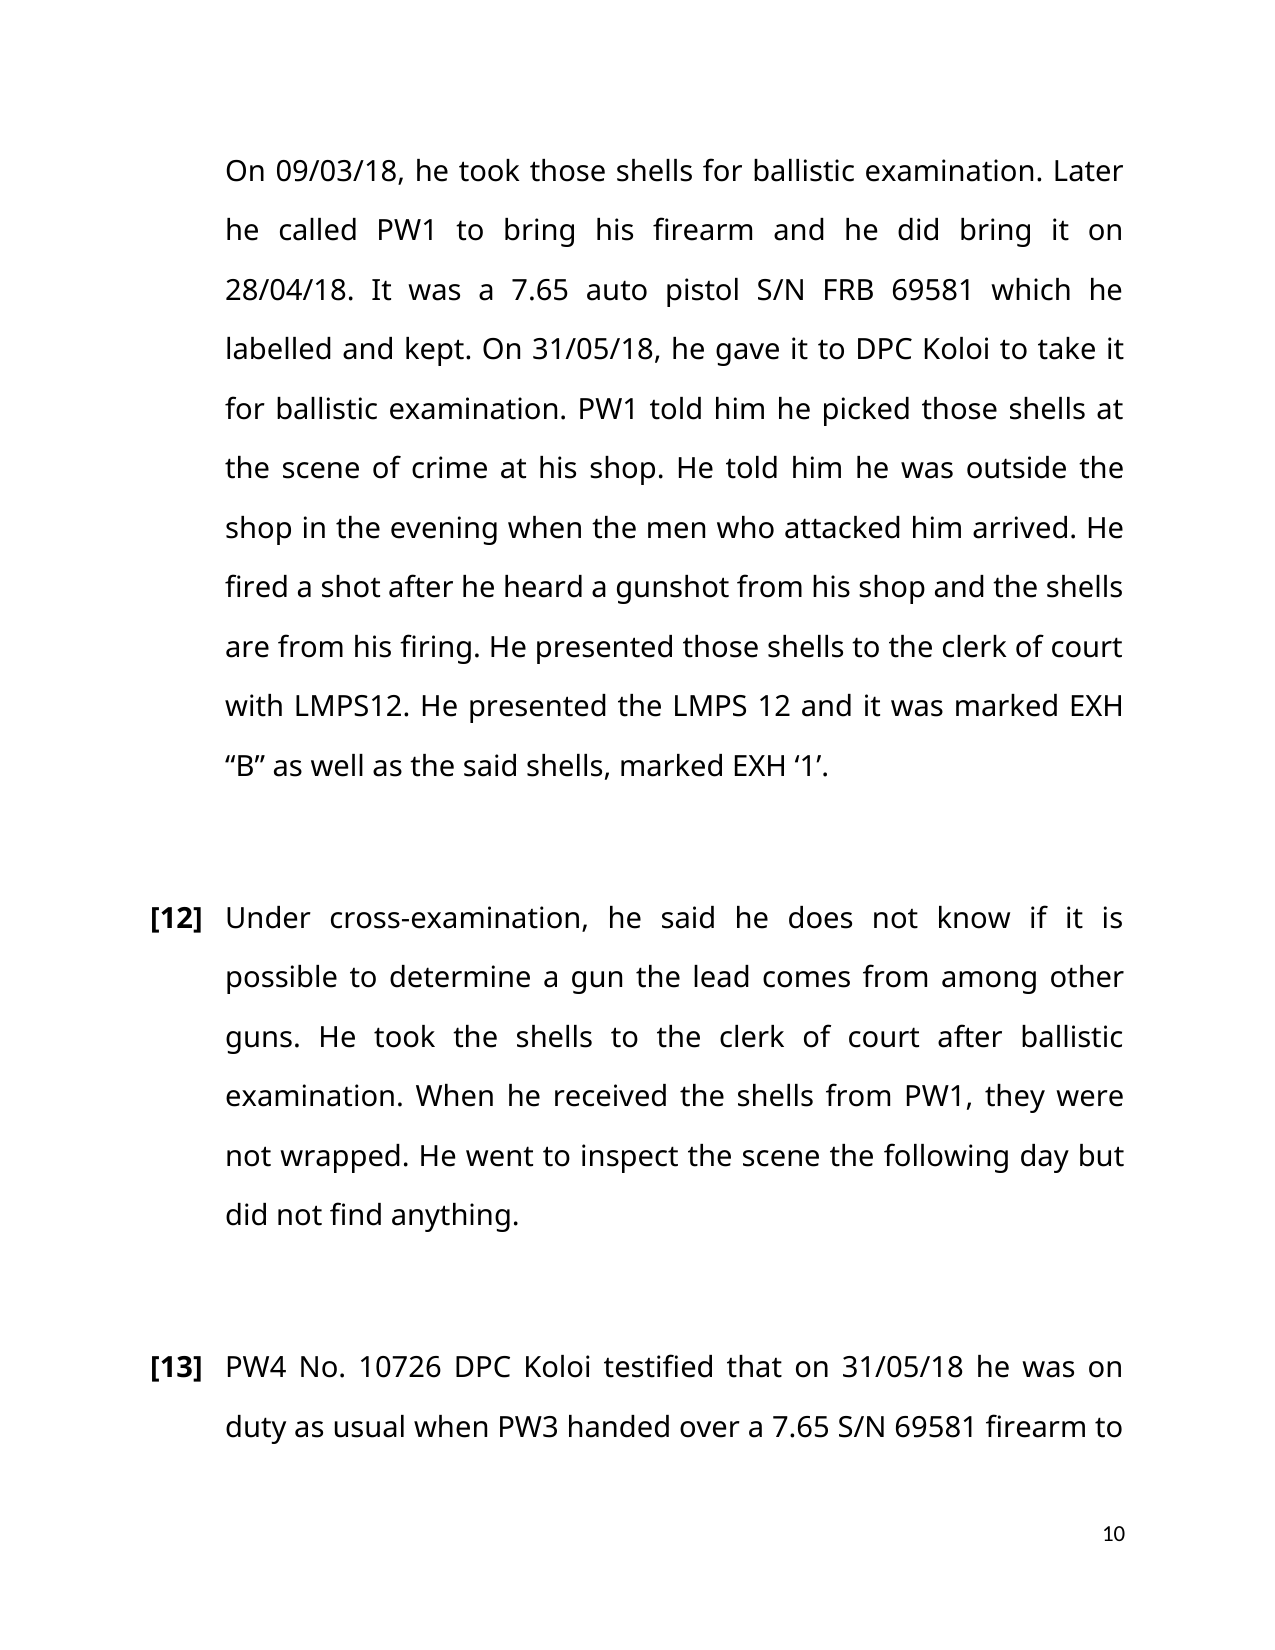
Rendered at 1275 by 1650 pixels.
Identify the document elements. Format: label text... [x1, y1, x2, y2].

text [12] Under cross-examination, he said he does not know if it is possible to determine a gun the lead comes from among other guns. He took the shells to the clerk of court after ballistic examination. When he received the shells from PW1, they were not wrapped. He went to inspect the scene the following day but did not find anything. [150, 897, 1125, 1234]
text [150, 150, 1125, 784]
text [150, 1347, 1125, 1446]
